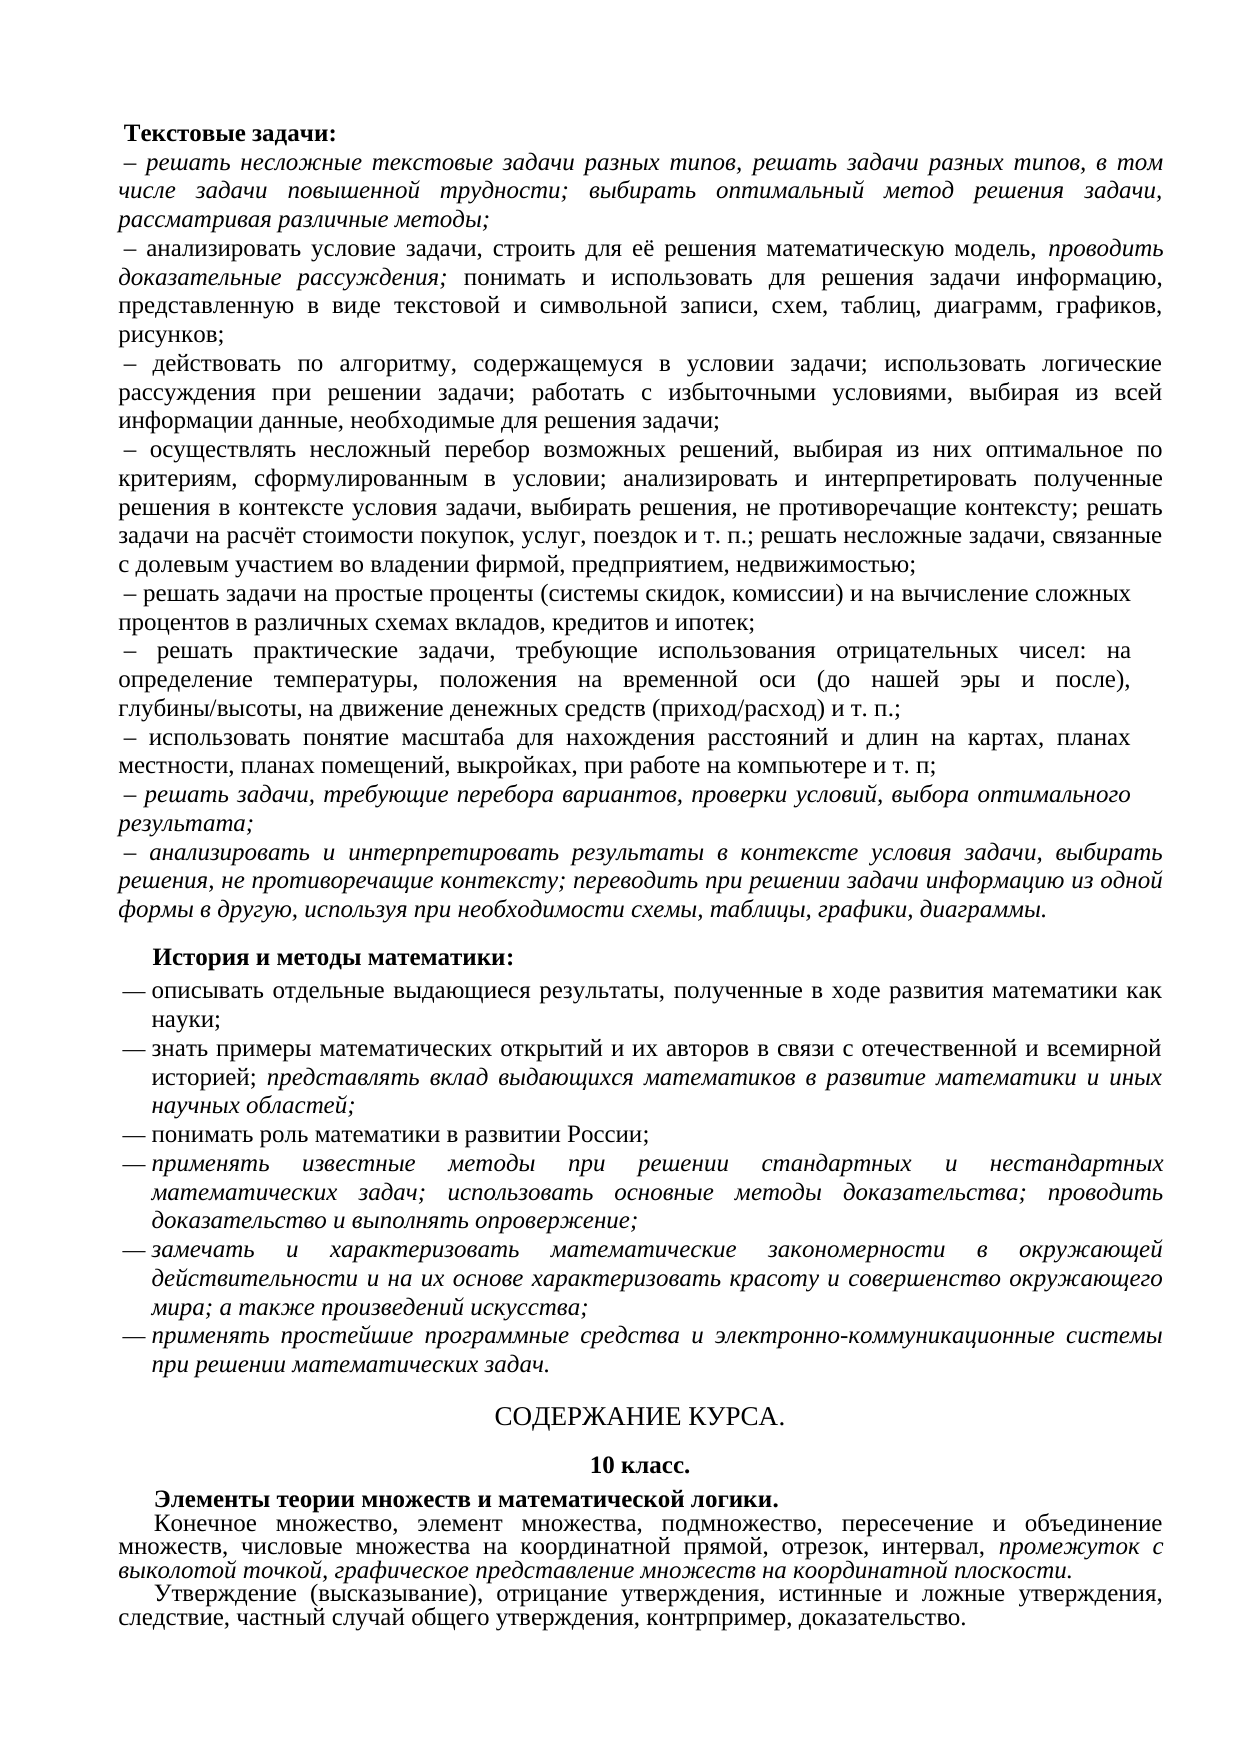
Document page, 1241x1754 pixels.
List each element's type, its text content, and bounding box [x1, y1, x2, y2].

list понимать роль математики в развитии России; [122, 1119, 1163, 1148]
text СОДЕРЖАНИЕ КУРСА. [118, 1403, 1161, 1431]
text – решать несложные текстовые задачи разных типов, решать задачи разных типов, в том числе задачи повышенной трудности; выбирать оптимальный метод решения задачи, рассматривая различные методы; [118, 147, 1163, 233]
list знать примеры математических открытий и их авторов в связи с отечественной и всемирной историей; представлять вклад выдающихся математиков в развитие математики и иных научных областей; [122, 1033, 1163, 1119]
text Конечное множество, элемент множества, подмножество, пересечение и объединение множеств, числовые множества на координатной прямой, отрезок, интервал, промежуток с выколотой точкой, графическое представление множеств на координатной плоскости. [118, 1512, 1163, 1583]
text – осуществлять несложный перебор возможных решений, выбирая из них оптимальное по критериям, сформулированным в условии; анализировать и интерпретировать полученные решения в контексте условия задачи, выбирать решения, не противоречащие контексту; решать задачи на расчёт стоимости покупок, услуг, поездок и т. п.; решать несложные задачи, связанные с долевым участием во владении фирмой, предприятием, недвижимостью; [118, 434, 1163, 578]
text Текстовые задачи: [118, 118, 1163, 147]
text Утверждение (высказывание), отрицание утверждения, истинные и ложные утверждения, следствие, частный случай общего утверждения, контрпример, доказательство. [118, 1583, 1163, 1630]
text 10 класс. [118, 1456, 1161, 1478]
list применять простейшие программные средства и электронно-коммуникационные системы при решении математических задач. [122, 1321, 1163, 1378]
text История и методы математики: [118, 942, 1163, 971]
text – анализировать и интерпретировать результаты в контексте условия задачи, выбирать решения, не противоречащие контексту; переводить при решении задачи информацию из одной формы в другую, используя при необходимости схемы, таблицы, графики, диаграммы. [118, 837, 1163, 923]
text Элементы теории множеств и математической логики. [118, 1489, 1163, 1512]
list применять известные методы при решении стандартных и нестандартных математических задач; использовать основные методы доказательства; проводить доказательство и выполнять опровержение; [122, 1148, 1163, 1234]
text – анализировать условие задачи, строить для её решения математическую модель, проводить доказательные рассуждения; понимать и использовать для решения задачи информацию, представленную в виде текстовой и символьной записи, схем, таблиц, диаграмм, графиков, рисунков; [118, 233, 1163, 348]
list описывать отдельные выдающиеся результаты, полученные в ходе развития математики как науки; [122, 976, 1163, 1033]
text – решать практические задачи, требующие использования отрицательных чисел: на определение температуры, положения на временной оси (до нашей эры и после), глубины/высоты, на движение денежных средств (приход/расход) и т. п.; [118, 636, 1132, 722]
text – использовать понятие масштаба для нахождения расстояний и длин на картах, планах местности, планах помещений, выкройках, при работе на компьютере и т. п; [118, 722, 1132, 779]
text – действовать по алгоритму, содержащемуся в условии задачи; использовать логические рассуждения при решении задачи; работать с избыточными условиями, выбирая из всей информации данные, необходимые для решения задачи; [118, 348, 1163, 434]
text – решать задачи, требующие перебора вариантов, проверки условий, выбора оптимального результата; [118, 779, 1132, 837]
list замечать и характеризовать математические закономерности в окружающей действительности и на их основе характеризовать красоту и совершенство окружающего мира; а также произведений искусства; [122, 1234, 1163, 1321]
text – решать задачи на простые проценты (системы скидок, комиссии) и на вычисление сложных процентов в различных схемах вкладов, кредитов и ипотек; [118, 578, 1132, 636]
